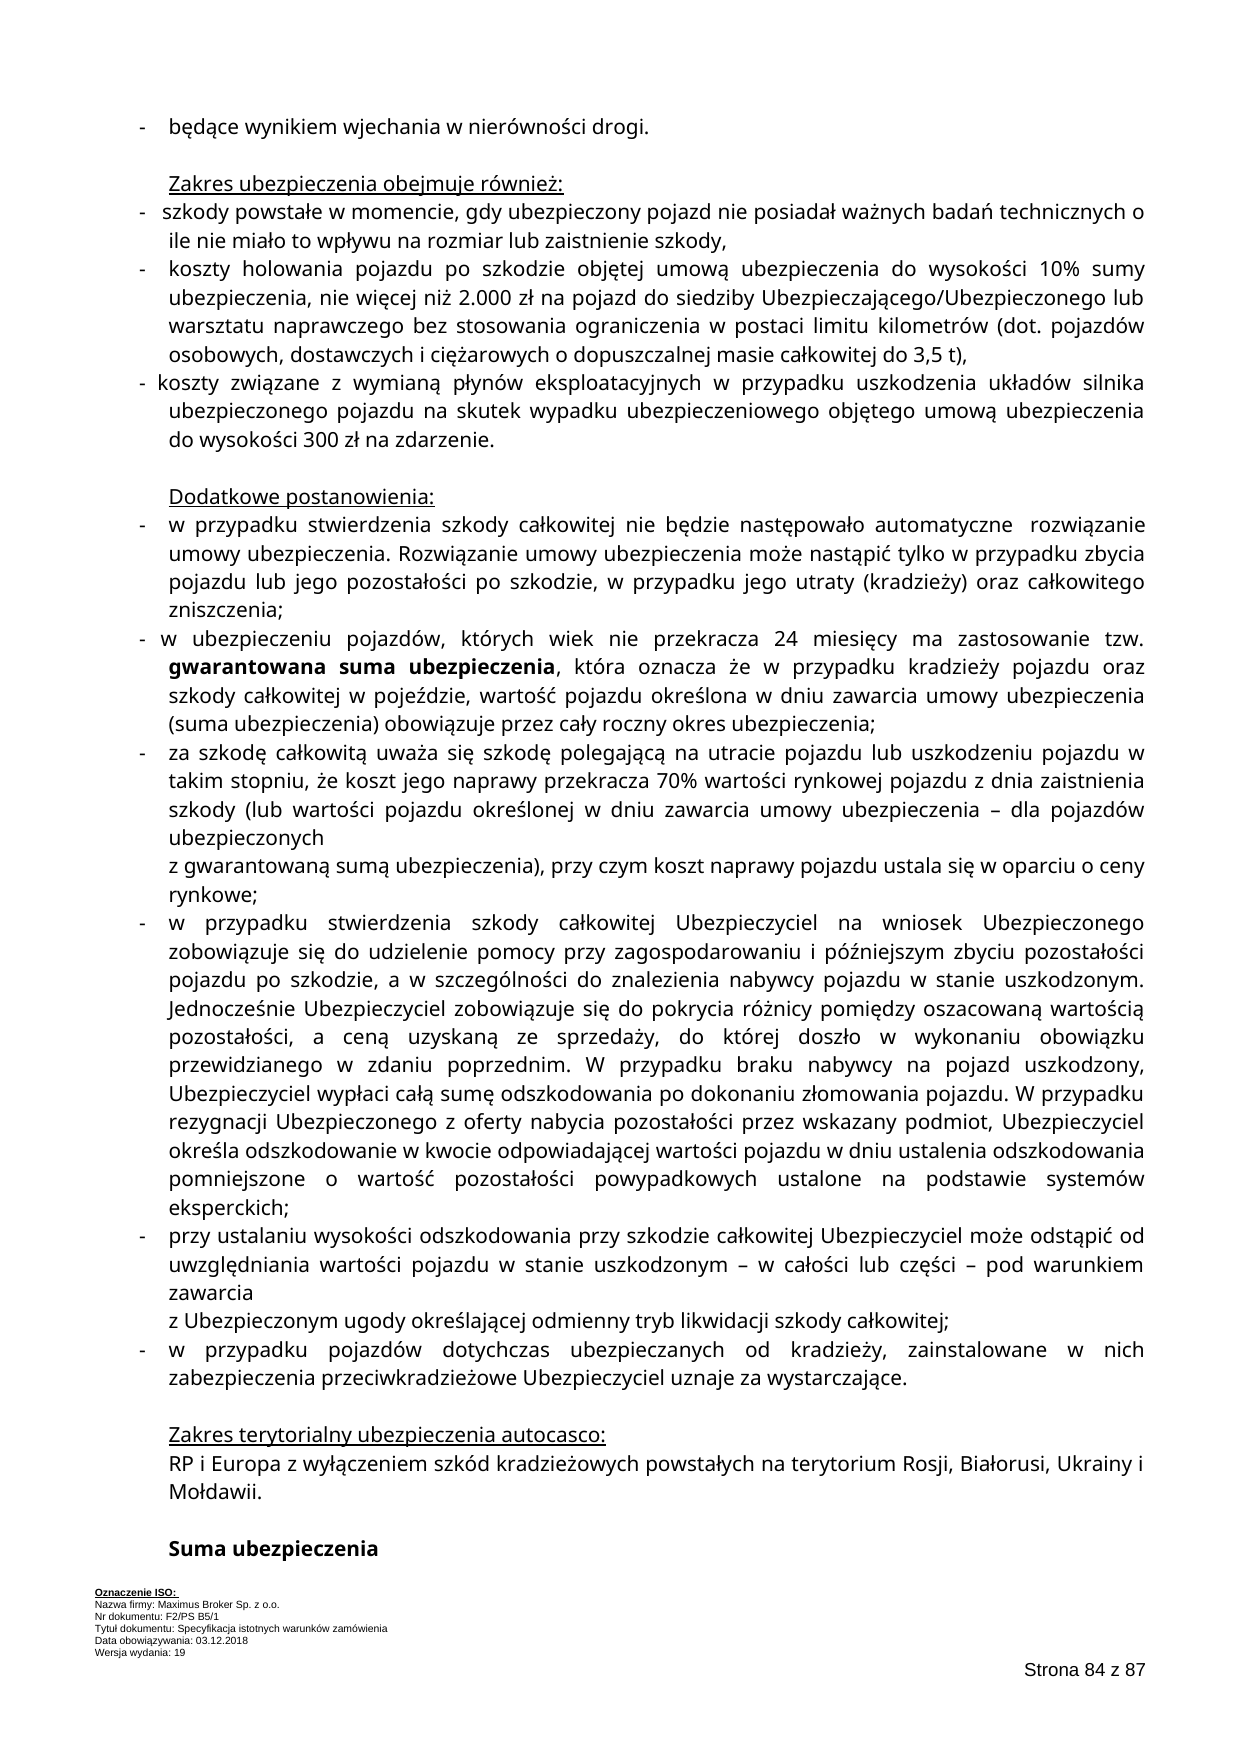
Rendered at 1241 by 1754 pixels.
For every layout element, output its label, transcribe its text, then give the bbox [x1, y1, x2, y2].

text - za szkodę całkowitą uważa się szkodę polegającą na utracie pojazdu lub uszkodzeniu pojazdu w takim stopniu, że koszt jego naprawy przekracza 70% wartości rynkowej pojazdu z dnia zaistnienia szkody (lub wartości pojazdu określonej w dniu zawarcia umowy ubezpieczenia – dla pojazdów ubezpieczonych z gwarantowaną sumą ubezpieczenia), przy czym koszt naprawy pojazdu ustala się w oparciu o ceny rynkowe; [139, 738, 1146, 908]
text - w ubezpieczeniu pojazdów, których wiek nie przekracza 24 miesięcy ma zastosowanie tzw. gwarantowana suma ubezpieczenia, która oznacza że w przypadku kradzieży pojazdu oraz szkody całkowitej w pojeździe, wartość pojazdu określona w dniu zawarcia umowy ubezpieczenia (suma ubezpieczenia) obowiązuje przez cały roczny okres ubezpieczenia; [139, 624, 1146, 738]
text - w przypadku stwierdzenia szkody całkowitej nie będzie następowało automatyczne rozwiązanie umowy ubezpieczenia. Rozwiązanie umowy ubezpieczenia może nastąpić tylko w przypadku zbycia pojazdu lub jego pozostałości po szkodzie, w przypadku jego utraty (kradzieży) oraz całkowitego zniszczenia; [139, 510, 1146, 624]
text Dodatkowe postanowienia: [168, 482, 1146, 510]
text - przy ustalaniu wysokości odszkodowania przy szkodzie całkowitej Ubezpieczyciel może odstąpić od uwzględniania wartości pojazdu w stanie uszkodzonym – w całości lub części – pod warunkiem zawarcia z Ubezpieczonym ugody określającej odmienny tryb likwidacji szkody całkowitej; [139, 1221, 1146, 1335]
text - koszty związane z wymianą płynów eksploatacyjnych w przypadku uszkodzenia układów silnika ubezpieczonego pojazdu na skutek wypadku ubezpieczeniowego objętego umową ubezpieczenia do wysokości 300 zł na zdarzenie. [139, 368, 1146, 453]
text - koszty holowania pojazdu po szkodzie objętej umową ubezpieczenia do wysokości 10% sumy ubezpieczenia, nie więcej niż 2.000 zł na pojazd do siedziby Ubezpieczającego/Ubezpieczonego lub warsztatu naprawczego bez stosowania ograniczenia w postaci limitu kilometrów (dot. pojazdów osobowych, dostawczych i ciężarowych o dopuszczalnej masie całkowitej do 3,5 t), [139, 254, 1146, 368]
text Zakres terytorialny ubezpieczenia autocasco: [168, 1420, 1146, 1449]
text Suma ubezpieczenia [168, 1534, 1146, 1562]
text - będące wynikiem wjechania w nierówności drogi. [139, 112, 1146, 141]
text - w przypadku pojazdów dotychczas ubezpieczanych od kradzieży, zainstalowane w nich zabezpieczenia przeciwkradzieżowe Ubezpieczyciel uznaje za wystarczające. [139, 1335, 1146, 1392]
text - w przypadku stwierdzenia szkody całkowitej Ubezpieczyciel na wniosek Ubezpieczonego zobowiązuje się do udzielenie pomocy przy zagospodarowaniu i późniejszym zbyciu pozostałości pojazdu po szkodzie, a w szczególności do znalezienia nabywcy pojazdu w stanie uszkodzonym. Jednocześnie Ubezpieczyciel zobowiązuje się do pokrycia różnicy pomiędzy oszacowaną wartością pozostałości, a ceną uzyskaną ze sprzedaży, do której doszło w wykonaniu obowiązku przewidzianego w zdaniu poprzednim. W przypadku braku nabywcy na pojazd uszkodzony, Ubezpieczyciel wypłaci całą sumę odszkodowania po dokonaniu złomowania pojazdu. W przypadku rezygnacji Ubezpieczonego z oferty nabycia pozostałości przez wskazany podmiot, Ubezpieczyciel określa odszkodowanie w kwocie odpowiadającej wartości pojazdu w dniu ustalenia odszkodowania pomniejszone o wartość pozostałości powypadkowych ustalone na podstawie systemów eksperckich; [139, 908, 1146, 1221]
text RP i Europa z wyłączeniem szkód kradzieżowych powstałych na terytorium Rosji, Białorusi, Ukrainy i Mołdawii. [168, 1449, 1146, 1506]
text Zakres ubezpieczenia obejmuje również: [168, 169, 1146, 197]
text - szkody powstałe w momencie, gdy ubezpieczony pojazd nie posiadał ważnych badań technicznych o ile nie miało to wpływu na rozmiar lub zaistnienie szkody, [139, 197, 1146, 254]
